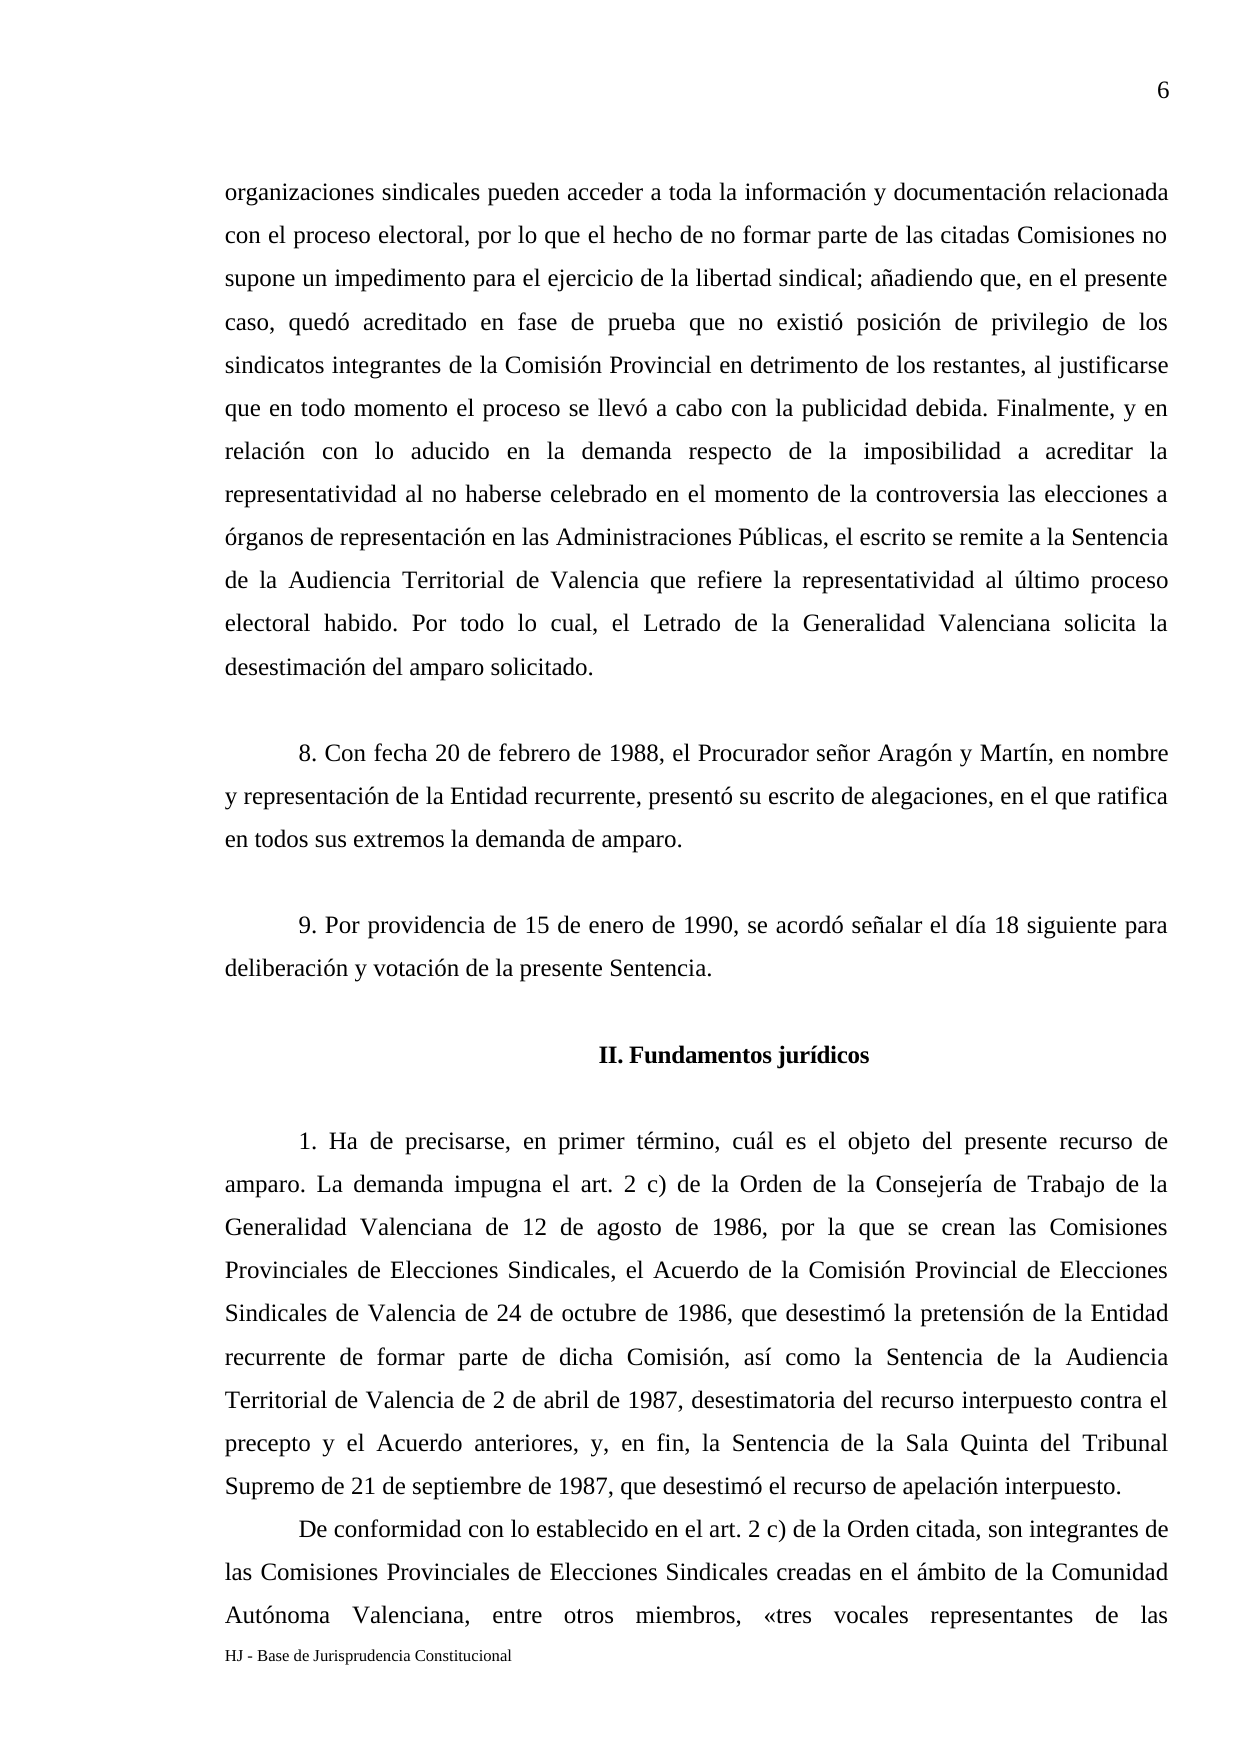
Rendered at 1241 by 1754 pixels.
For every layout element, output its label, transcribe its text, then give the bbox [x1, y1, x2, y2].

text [224, 1514, 1169, 1629]
text 9. Por providencia de 15 de enero de 1990, se acordó señalar el día 18 siguiente para deliberación y votación de la presente Sentencia. [224, 910, 1169, 982]
subtitle II. Fundamentos jurídicos [224, 1040, 1169, 1068]
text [224, 177, 1169, 680]
text 1. Ha de precisarse, en primer término, cuál es el objeto del presente recurso de amparo. La demanda impugna el art. 2 c) de la Orden de la Consejería de Trabajo de la Generalidad Valenciana de 12 de agosto de 1986, por la que se crean las Comisiones Provinciales de Elecciones Sindicales, el Acuerdo de la Comisión Provincial de Elecciones Sindicales de Valencia de 24 de octubre de 1986, que desestimó la pretensión de la Entidad recurrente de formar parte de dicha Comisión, así como la Sentencia de la Audiencia Territorial de Valencia de 2 de abril de 1987, desestimatoria del recurso interpuesto contra el precepto y el Acuerdo anteriores, y, en fin, la Sentencia de la Sala Quinta del Tribunal Supremo de 21 de septiembre de 1987, que desestimó el recurso de apelación interpuesto. [224, 1126, 1169, 1500]
text 8. Con fecha 20 de febrero de 1988, el Procurador señor Aragón y Martín, en nombre y representación de la Entidad recurrente, presentó su escrito de alegaciones, en el que ratifica en todos sus extremos la demanda de amparo. [224, 738, 1169, 853]
